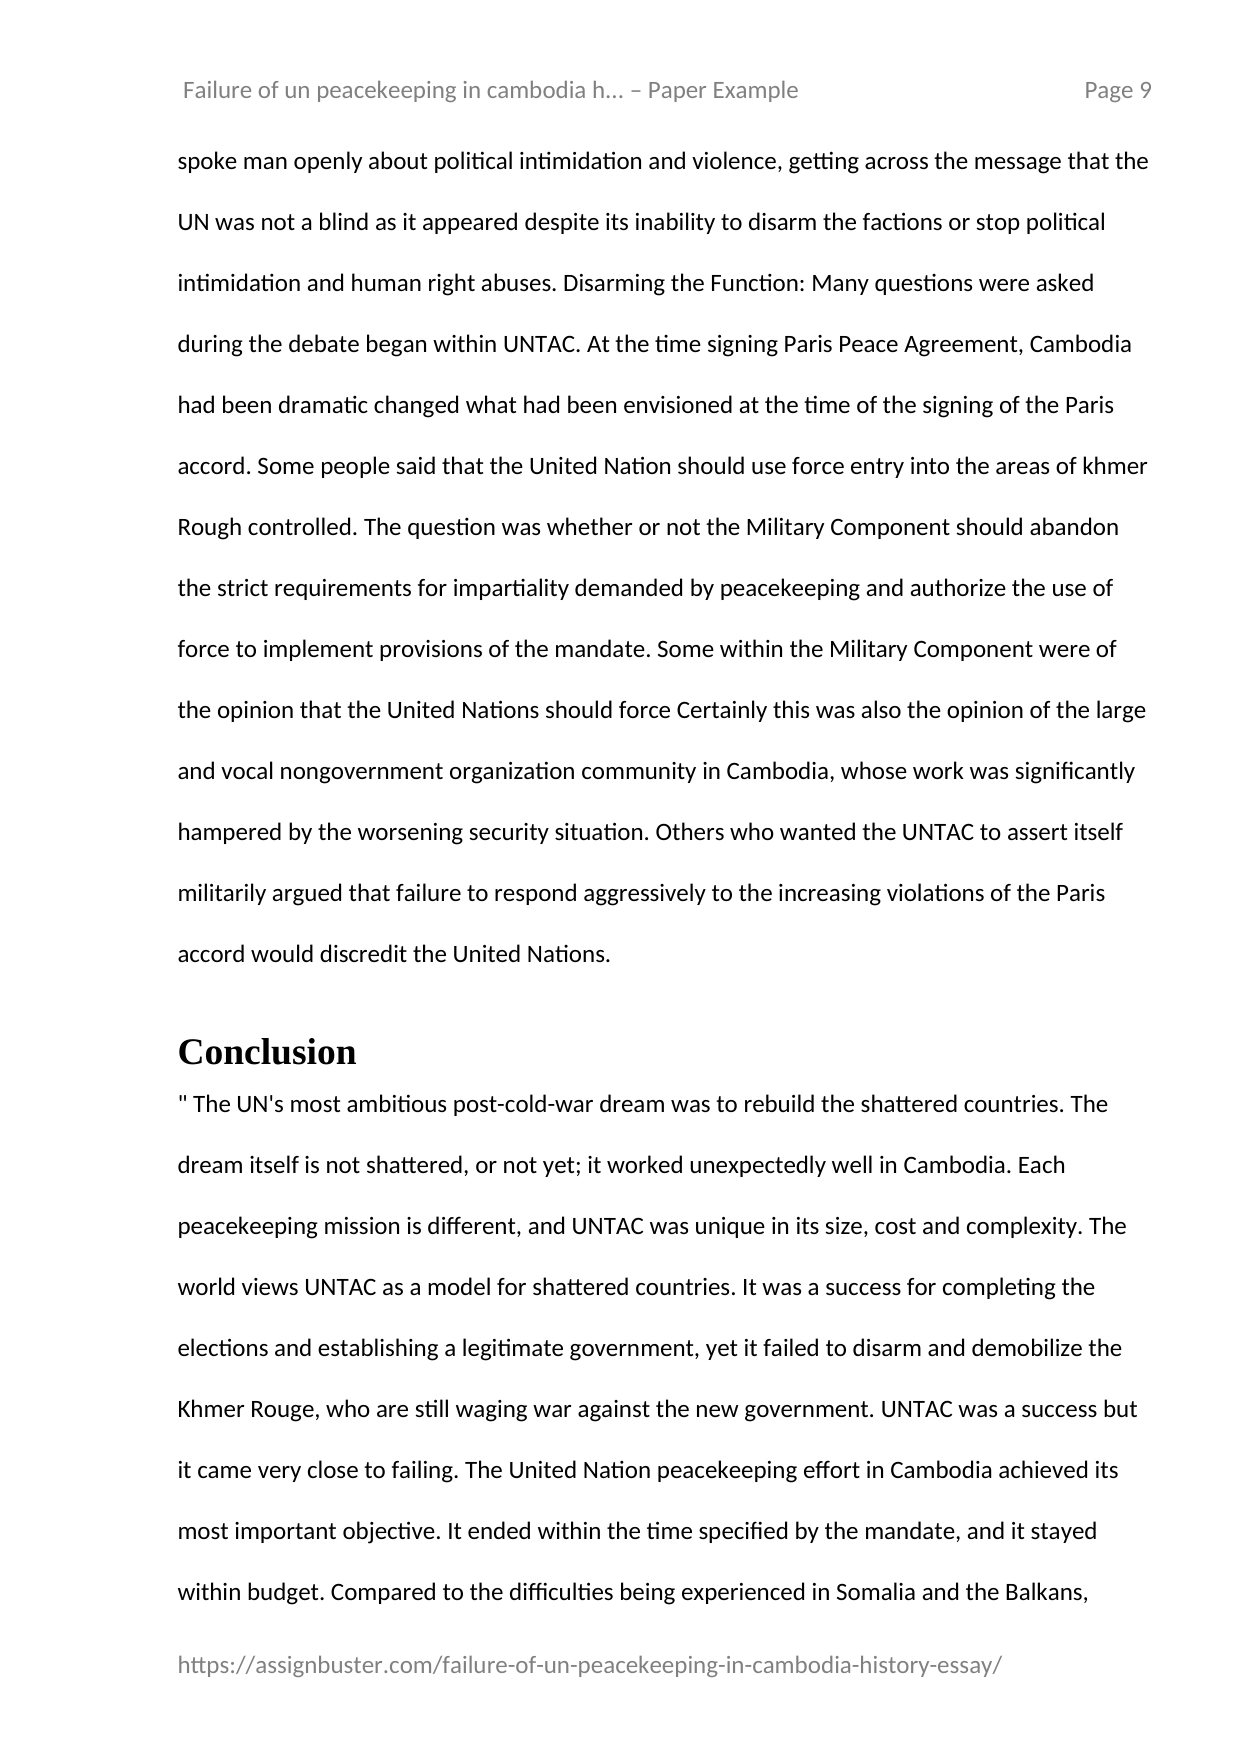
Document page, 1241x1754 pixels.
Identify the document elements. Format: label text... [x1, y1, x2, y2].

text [177, 145, 1152, 969]
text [177, 1088, 1152, 1607]
subtitle Conclusion [177, 1029, 1152, 1072]
